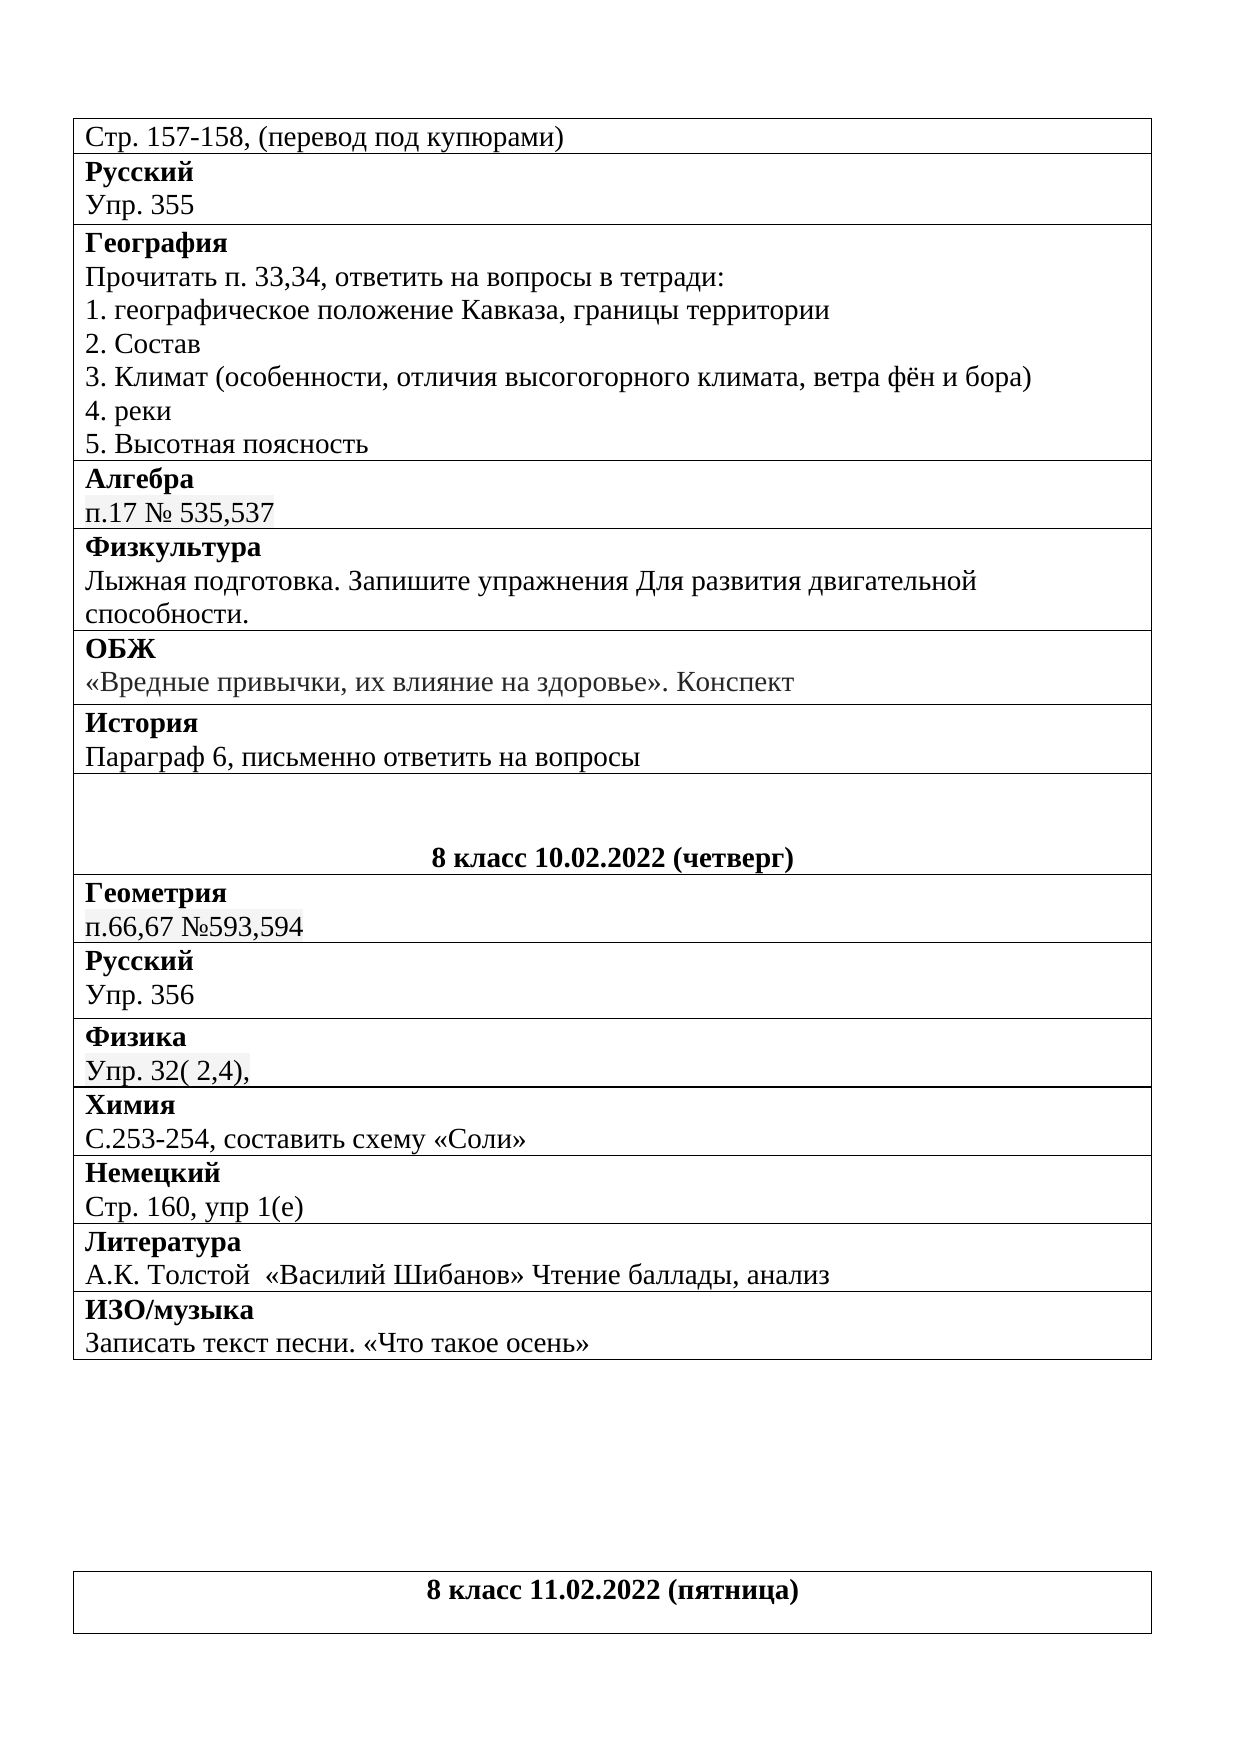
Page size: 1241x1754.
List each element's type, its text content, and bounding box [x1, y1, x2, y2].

table_cell Физкультура Лыжная подготовка. Запишите упражнения Для развития двигательной способности. [74, 529, 1151, 630]
table_cell ОБЖ «Вредные привычки, их влияние на здоровье». Конспект [74, 631, 1151, 704]
table_cell География Прочитать п. 33,34, ответить на вопросы в тетради: 1. географическое положение Кавказа, границы территории 2. Состав 3. Климат (особенности, отличия высогогорного климата, ветра фён и бора) 4. реки 5. Высотная поясность [74, 225, 1151, 460]
table_cell Химия С.253-254, составить схему «Соли» [74, 1088, 1151, 1154]
table_cell Русский Упр. 355 [74, 154, 1151, 224]
table_cell Физика Упр. 32( 2,4), [74, 1019, 1151, 1086]
table_cell История Параграф 6, письменно ответить на вопросы [74, 705, 1151, 772]
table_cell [74, 119, 1151, 153]
table_cell ИЗО/музыка Записать текст песни. «Что такое осень» [74, 1292, 1151, 1359]
table_cell Литература А.К. Толстой «Василий Шибанов» Чтение баллады, анализ [74, 1224, 1151, 1291]
table_cell Русский Упр. 356 [74, 943, 1151, 1018]
table_cell Геометрия п.66,67 №593,594 [74, 875, 1151, 942]
table_cell Немецкий Стр. 160, упр 1(е) [74, 1156, 1151, 1223]
table_header 8 класс 11.02.2022 (пятница) [74, 1572, 1151, 1632]
table_cell Алгебра п.17 № 535,537 [74, 461, 1151, 528]
table_cell 8 класс 10.02.2022 (четверг) [74, 774, 1151, 874]
